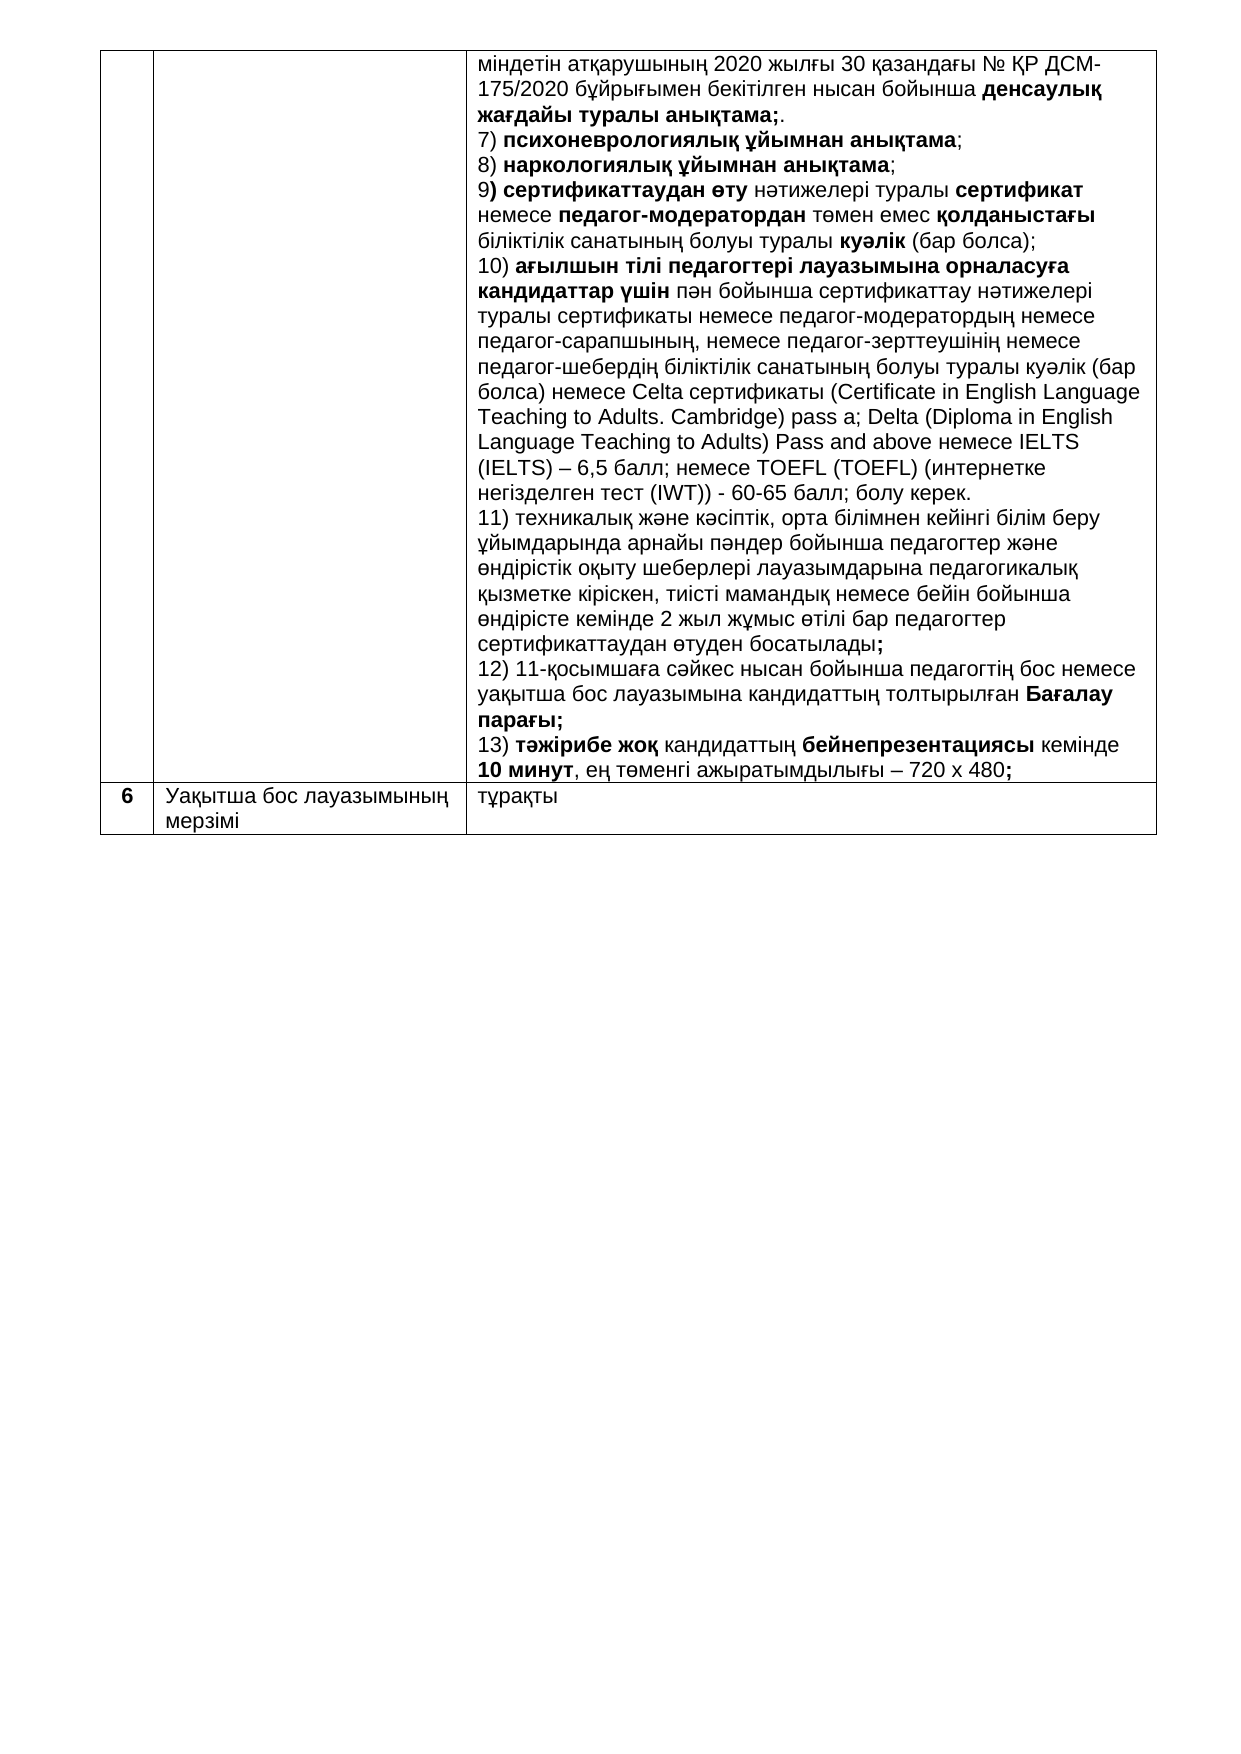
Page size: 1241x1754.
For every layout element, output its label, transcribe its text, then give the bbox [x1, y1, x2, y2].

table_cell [154, 51, 466, 782]
table_cell Уақытша бос лауазымының мерзімі [154, 783, 466, 833]
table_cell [467, 51, 1156, 782]
table_cell тұрақты [467, 783, 1156, 833]
table_cell 6 [101, 783, 153, 833]
table_cell 5 [101, 51, 153, 782]
